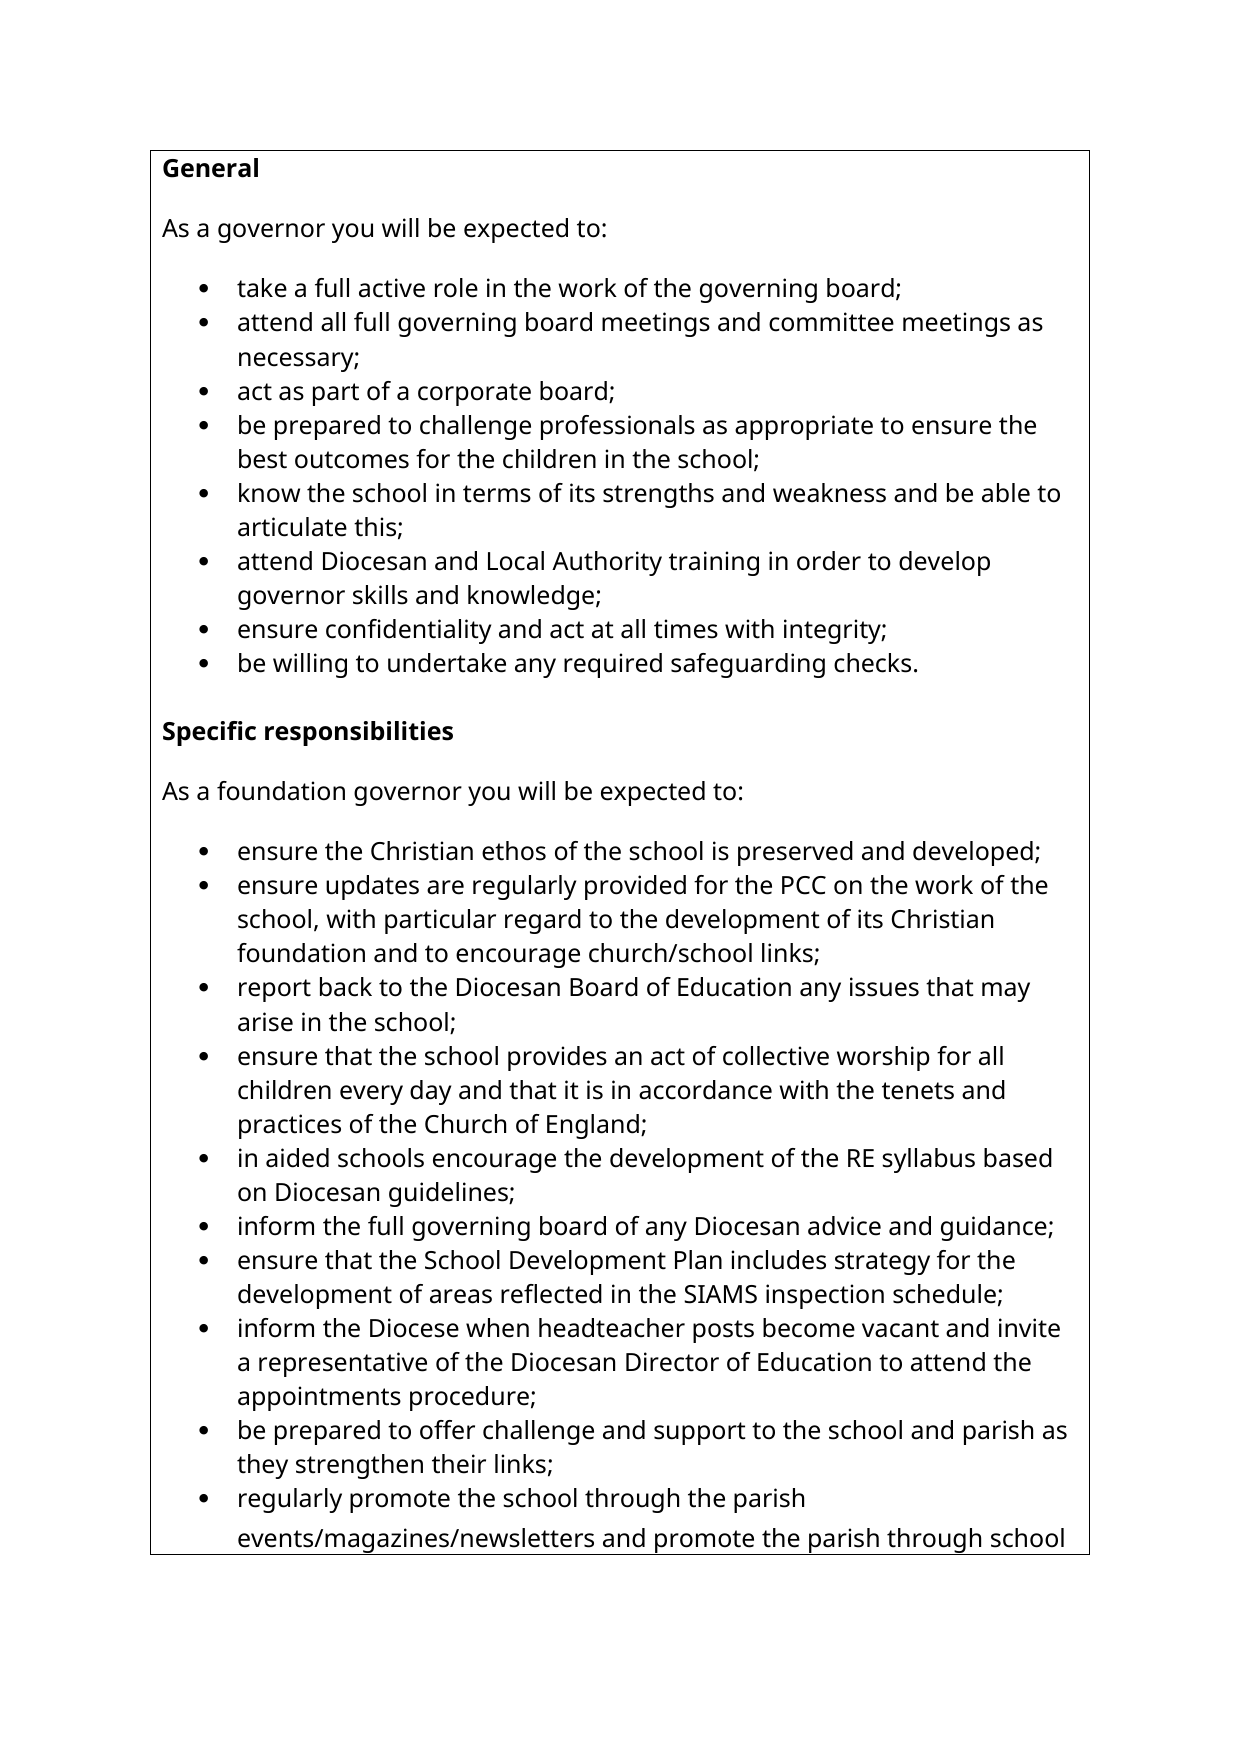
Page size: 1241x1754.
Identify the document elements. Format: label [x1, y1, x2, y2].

table_header [151, 151, 1089, 1554]
